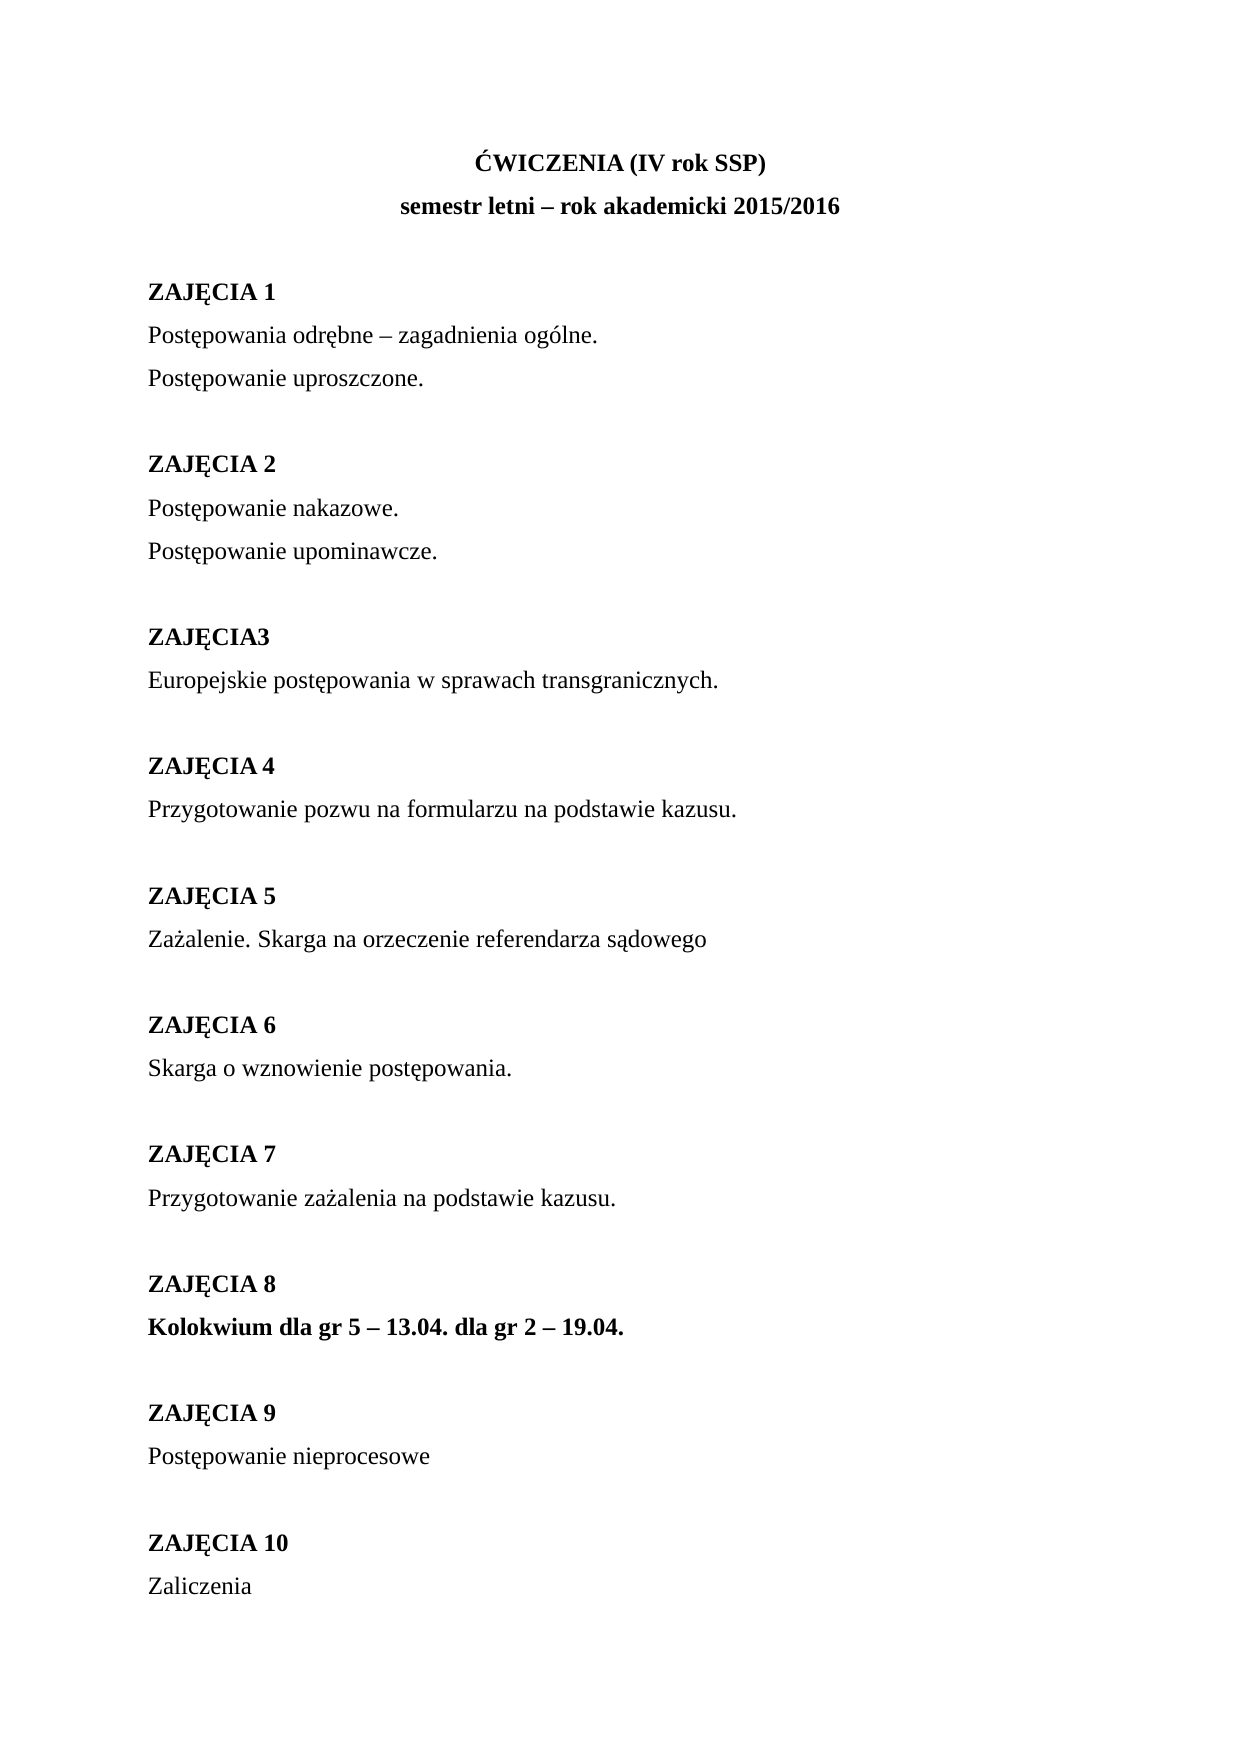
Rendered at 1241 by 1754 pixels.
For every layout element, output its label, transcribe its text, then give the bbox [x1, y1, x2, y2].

text Zaliczenia [148, 1571, 1093, 1599]
text Postępowanie nakazowe. [148, 493, 1093, 521]
text ZAJĘCIA 10 [148, 1528, 1093, 1556]
text Zażalenie. Skarga na orzeczenie referendarza sądowego [148, 924, 1093, 953]
text ZAJĘCIA 2 [148, 449, 1093, 478]
text ĆWICZENIA (IV rok SSP) [148, 148, 1093, 176]
text Europejskie postępowania w sprawach transgranicznych. [148, 665, 1093, 694]
text ZAJĘCIA 7 [148, 1139, 1093, 1168]
text Postępowanie upominawcze. [148, 536, 1093, 564]
text Postępowanie uproszczone. [148, 363, 1093, 392]
text semestr letni – rok akademicki 2015/2016 [148, 191, 1093, 219]
text ZAJĘCIA3 [148, 622, 1093, 651]
text ZAJĘCIA 8 [148, 1269, 1093, 1298]
text ZAJĘCIA 5 [148, 881, 1093, 909]
text Przygotowanie zażalenia na podstawie kazusu. [148, 1183, 1093, 1211]
text Skarga o wznowienie postępowania. [148, 1053, 1093, 1082]
text Kolokwium dla gr 5 – 13.04. dla gr 2 – 19.04. [148, 1312, 1093, 1341]
text ZAJĘCIA 9 [148, 1398, 1093, 1427]
text ZAJĘCIA 1 [148, 277, 1093, 306]
text Postępowanie nieprocesowe [148, 1441, 1093, 1470]
text Postępowania odrębne – zagadnienia ogólne. [148, 320, 1093, 349]
text Przygotowanie pozwu na formularzu na podstawie kazusu. [148, 794, 1093, 823]
text ZAJĘCIA 6 [148, 1010, 1093, 1039]
text ZAJĘCIA 4 [148, 751, 1093, 780]
